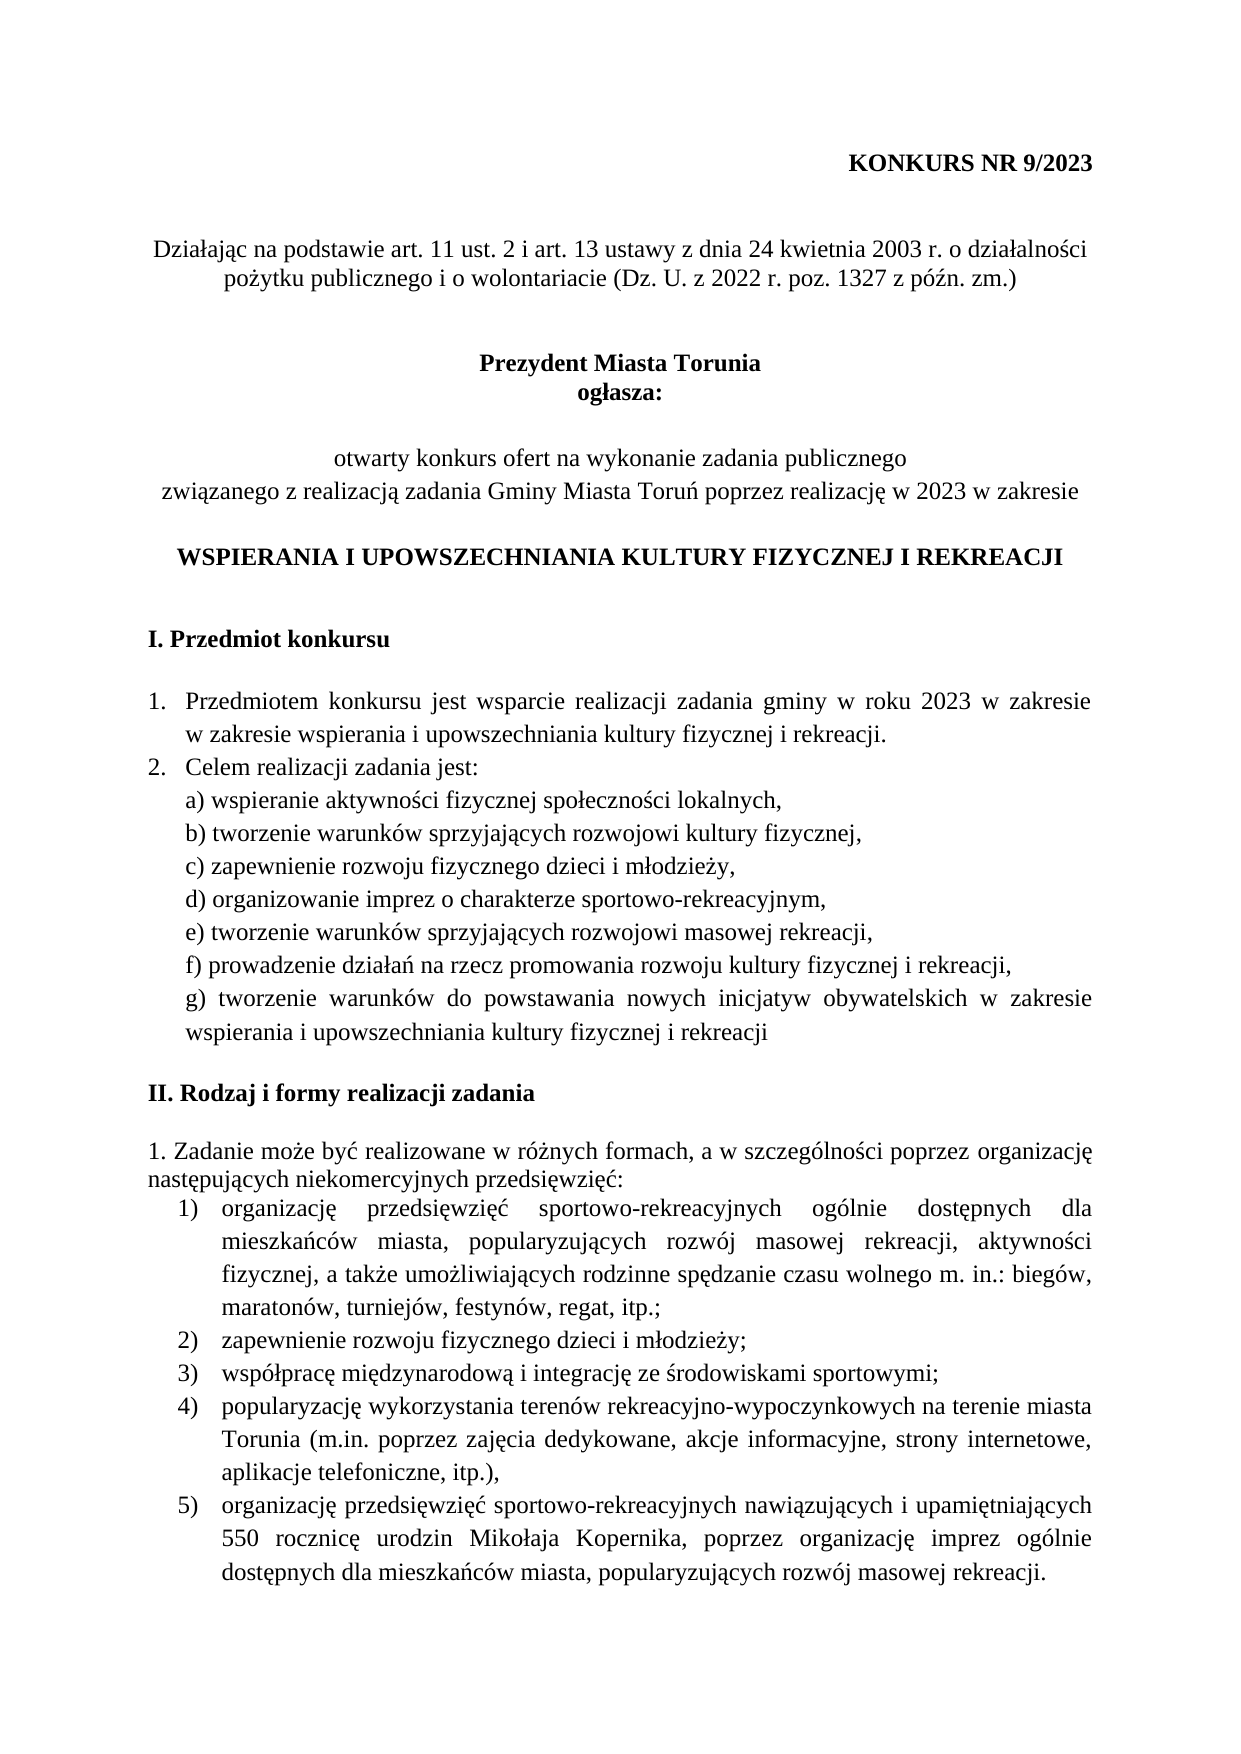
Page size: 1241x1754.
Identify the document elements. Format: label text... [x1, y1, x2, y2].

list organizację przedsięwzięć sportowo-rekreacyjnych nawiązujących i upamiętniających 550 rocznicę urodzin Mikołaja Kopernika, poprzez organizację imprez ogólnie dostępnych dla mieszkańców miasta, popularyzujących rozwój masowej rekreacji. [177, 1491, 1093, 1585]
text d) organizowanie imprez o charakterze sportowo-rekreacyjnym, [185, 884, 1093, 913]
text WSPIERANIA I UPOWSZECHNIANIA KULTURY FIZYCZNEJ I REKREACJI [148, 542, 1093, 571]
list popularyzację wykorzystania terenów rekreacyjno-wypoczynkowych na terenie miasta Torunia (m.in. poprzez zajęcia dedykowane, akcje informacyjne, strony internetowe, aplikacje telefoniczne, itp.), [177, 1391, 1093, 1486]
text c) zapewnienie rozwoju fizycznego dzieci i młodzieży, [185, 851, 1093, 880]
text ogłasza: [148, 377, 1093, 406]
list organizację przedsięwzięć sportowo-rekreacyjnych ogólnie dostępnych dla mieszkańców miasta, popularyzujących rozwój masowej rekreacji, aktywności fizycznej, a także umożliwiających rodzinne spędzanie czasu wolnego m. in.: biegów, maratonów, turniejów, festynów, regat, itp.; [177, 1193, 1093, 1321]
list 1. Zadanie może być realizowane w różnych formach, a w szczególności poprzez organizację następujących niekomercyjnych przedsięwzięć: [148, 1136, 1093, 1193]
text a) wspieranie aktywności fizycznej społeczności lokalnych, [185, 785, 1093, 814]
list współpracę międzynarodową i integrację ze środowiskami sportowymi; [177, 1358, 1093, 1387]
text b) tworzenie warunków sprzyjających rozwojowi kultury fizycznej, [185, 818, 1093, 847]
text f) prowadzenie działań na rzecz promowania rozwoju kultury fizycznej i rekreacji, [185, 951, 1093, 979]
list Celem realizacji zadania jest: [148, 752, 1093, 781]
text KONKURS NR 9/2023 [148, 148, 1093, 176]
list Przedmiotem konkursu jest wsparcie realizacji zadania gminy w roku 2023 w zakresie w zakresie wspierania i upowszechniania kultury fizycznej i rekreacji. [148, 686, 1093, 748]
text Prezydent Miasta Torunia [148, 348, 1093, 377]
text otwarty konkurs ofert na wykonanie zadania publicznego związanego z realizacją zadania Gminy Miasta Toruń poprzez realizację w 2023 w zakresie [148, 443, 1093, 505]
text II. Rodzaj i formy realizacji zadania [148, 1078, 1093, 1107]
text e) tworzenie warunków sprzyjających rozwojowi masowej rekreacji, [185, 917, 1093, 946]
list zapewnienie rozwoju fizycznego dzieci i młodzieży; [177, 1325, 1093, 1354]
text Działając na podstawie art. 11 ust. 2 i art. 13 ustawy z dnia 24 kwietnia 2003 r. o działalności pożytku publicznego i o wolontariacie (Dz. U. z 2022 r. poz. 1327 z późn. zm.) [148, 234, 1093, 319]
text I. Przedmiot konkursu [148, 624, 1093, 653]
text g) tworzenie warunków do powstawania nowych inicjatyw obywatelskich w zakresie wspierania i upowszechniania kultury fizycznej i rekreacji [185, 983, 1093, 1045]
